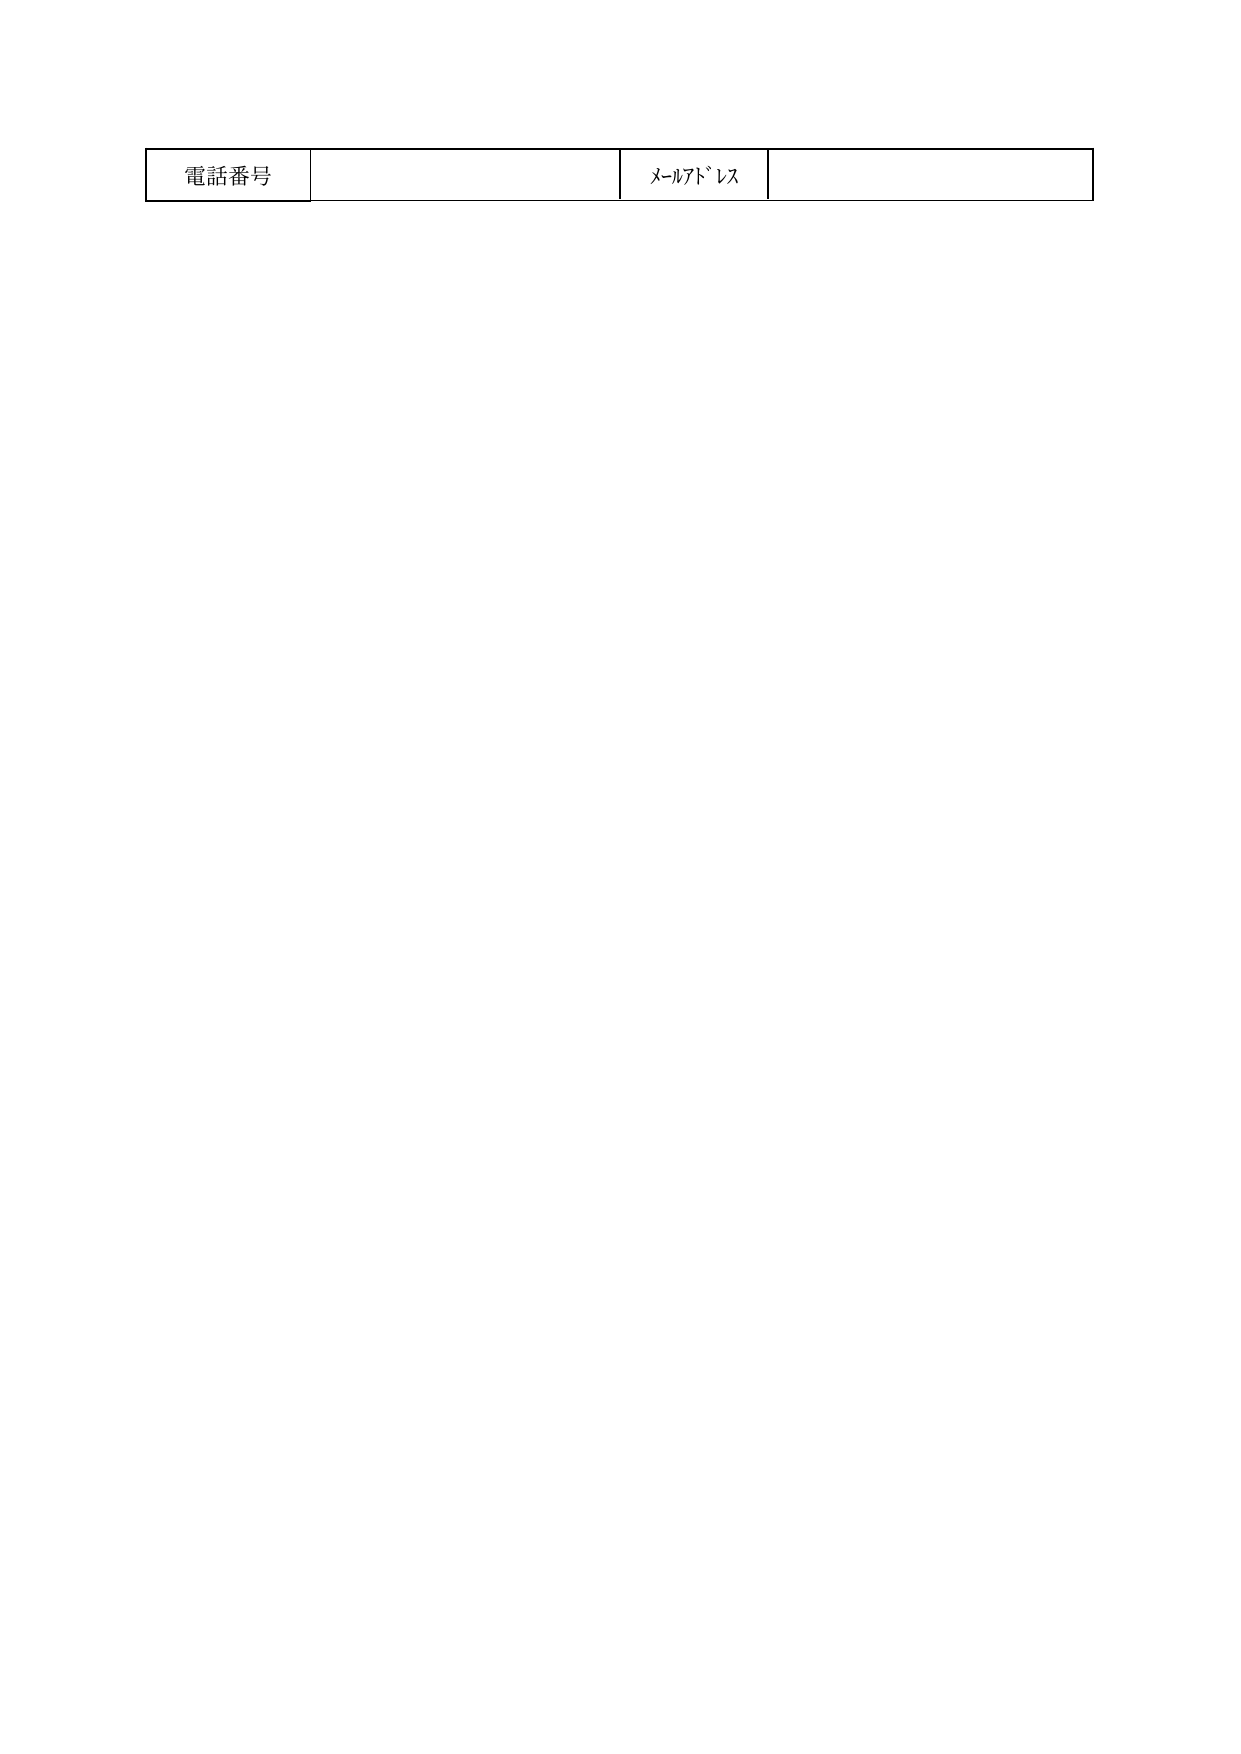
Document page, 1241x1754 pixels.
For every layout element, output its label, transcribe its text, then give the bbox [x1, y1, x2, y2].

table_cell [311, 150, 619, 199]
table_cell ﾒｰﾙｱﾄﾞﾚｽ [621, 150, 767, 199]
table_cell [769, 150, 1092, 199]
table_cell 電話番号 [147, 150, 310, 199]
